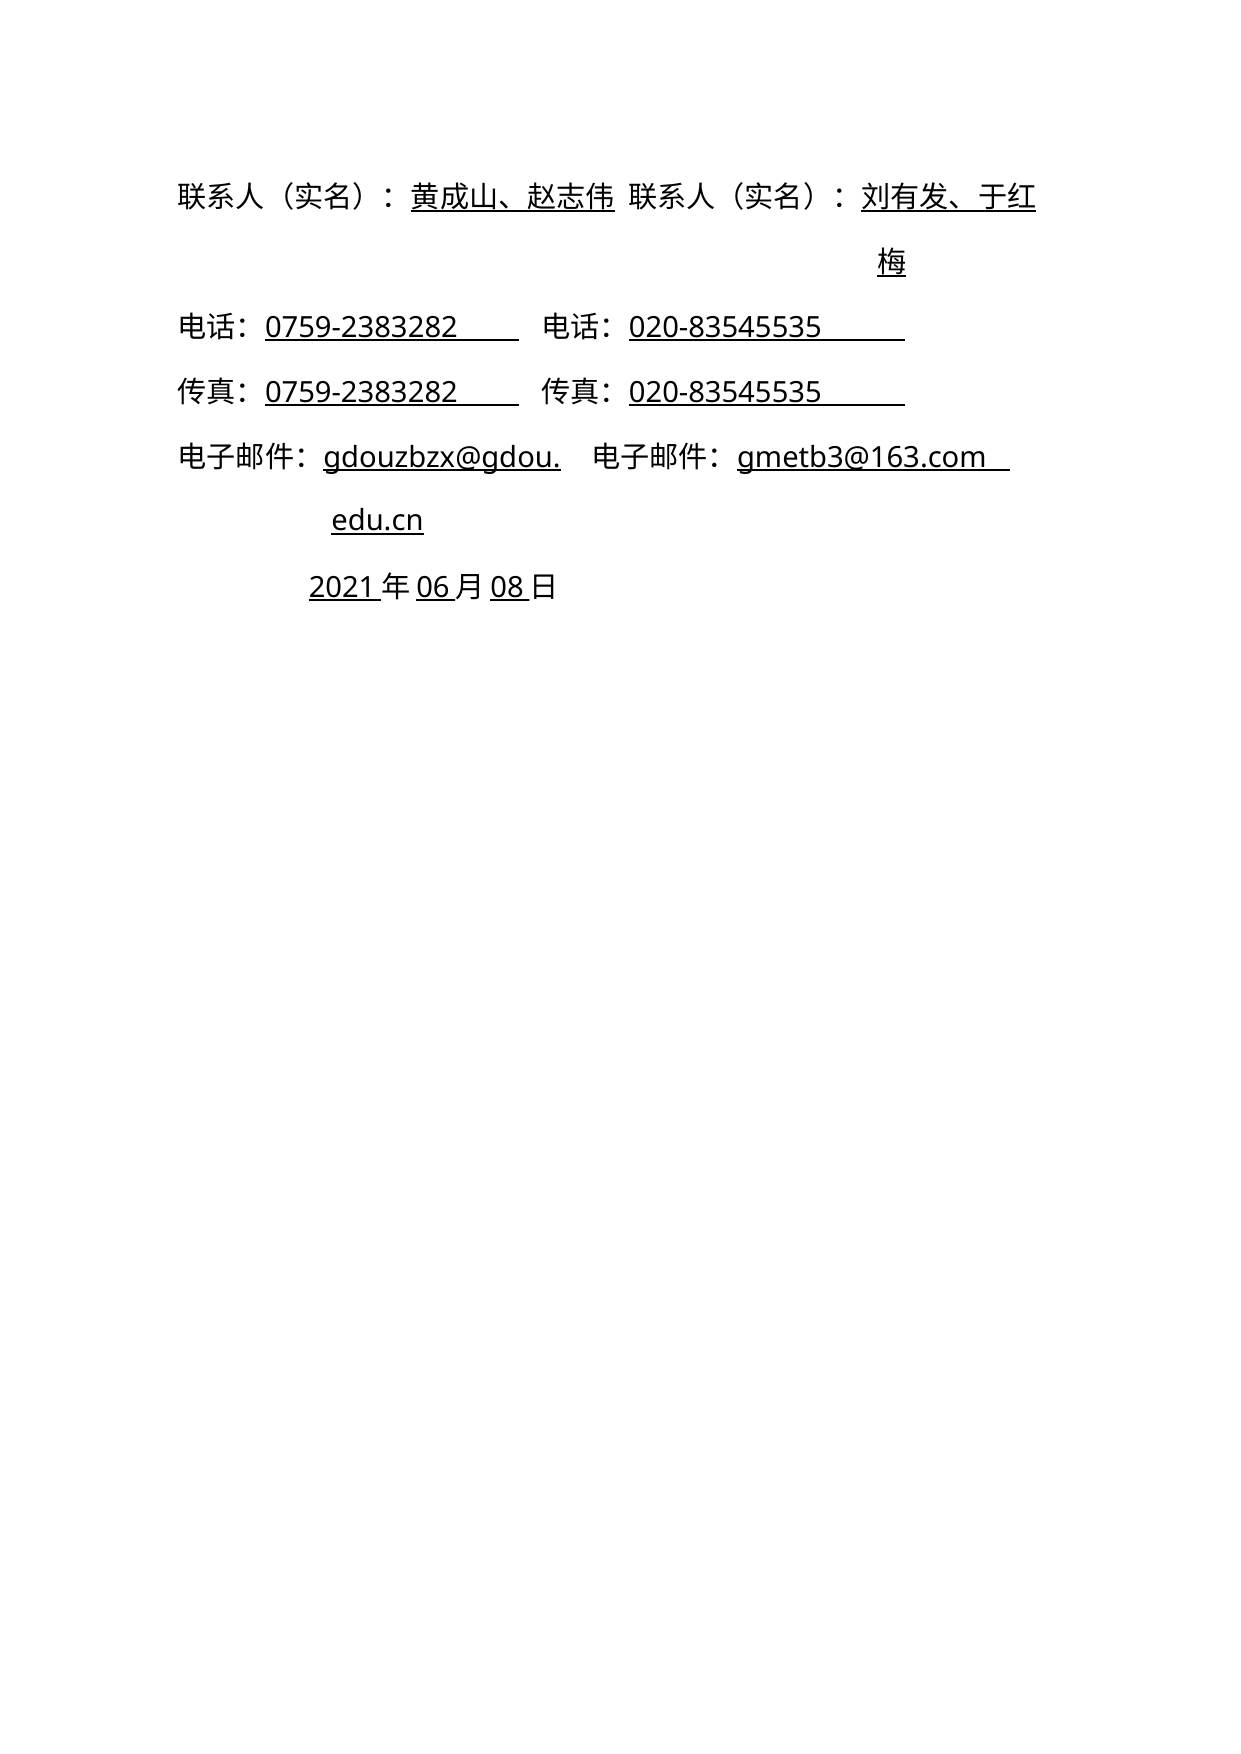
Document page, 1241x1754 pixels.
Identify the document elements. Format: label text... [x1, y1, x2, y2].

text 电子邮件：gdouzbzx@gdou. 电子邮件：gmetb3@163.com [177, 422, 1063, 487]
text edu.cn [331, 487, 1063, 552]
text 2021年06月08日 [308, 552, 1063, 617]
text 联系人（实名）：黄成山、赵志伟 联系人（实名）：刘有发、于红梅 [177, 162, 1063, 292]
text 电话：0759-2383282 电话：020-83545535 [177, 292, 1063, 357]
text 传真：0759-2383282 传真：020-83545535 [177, 357, 1063, 422]
